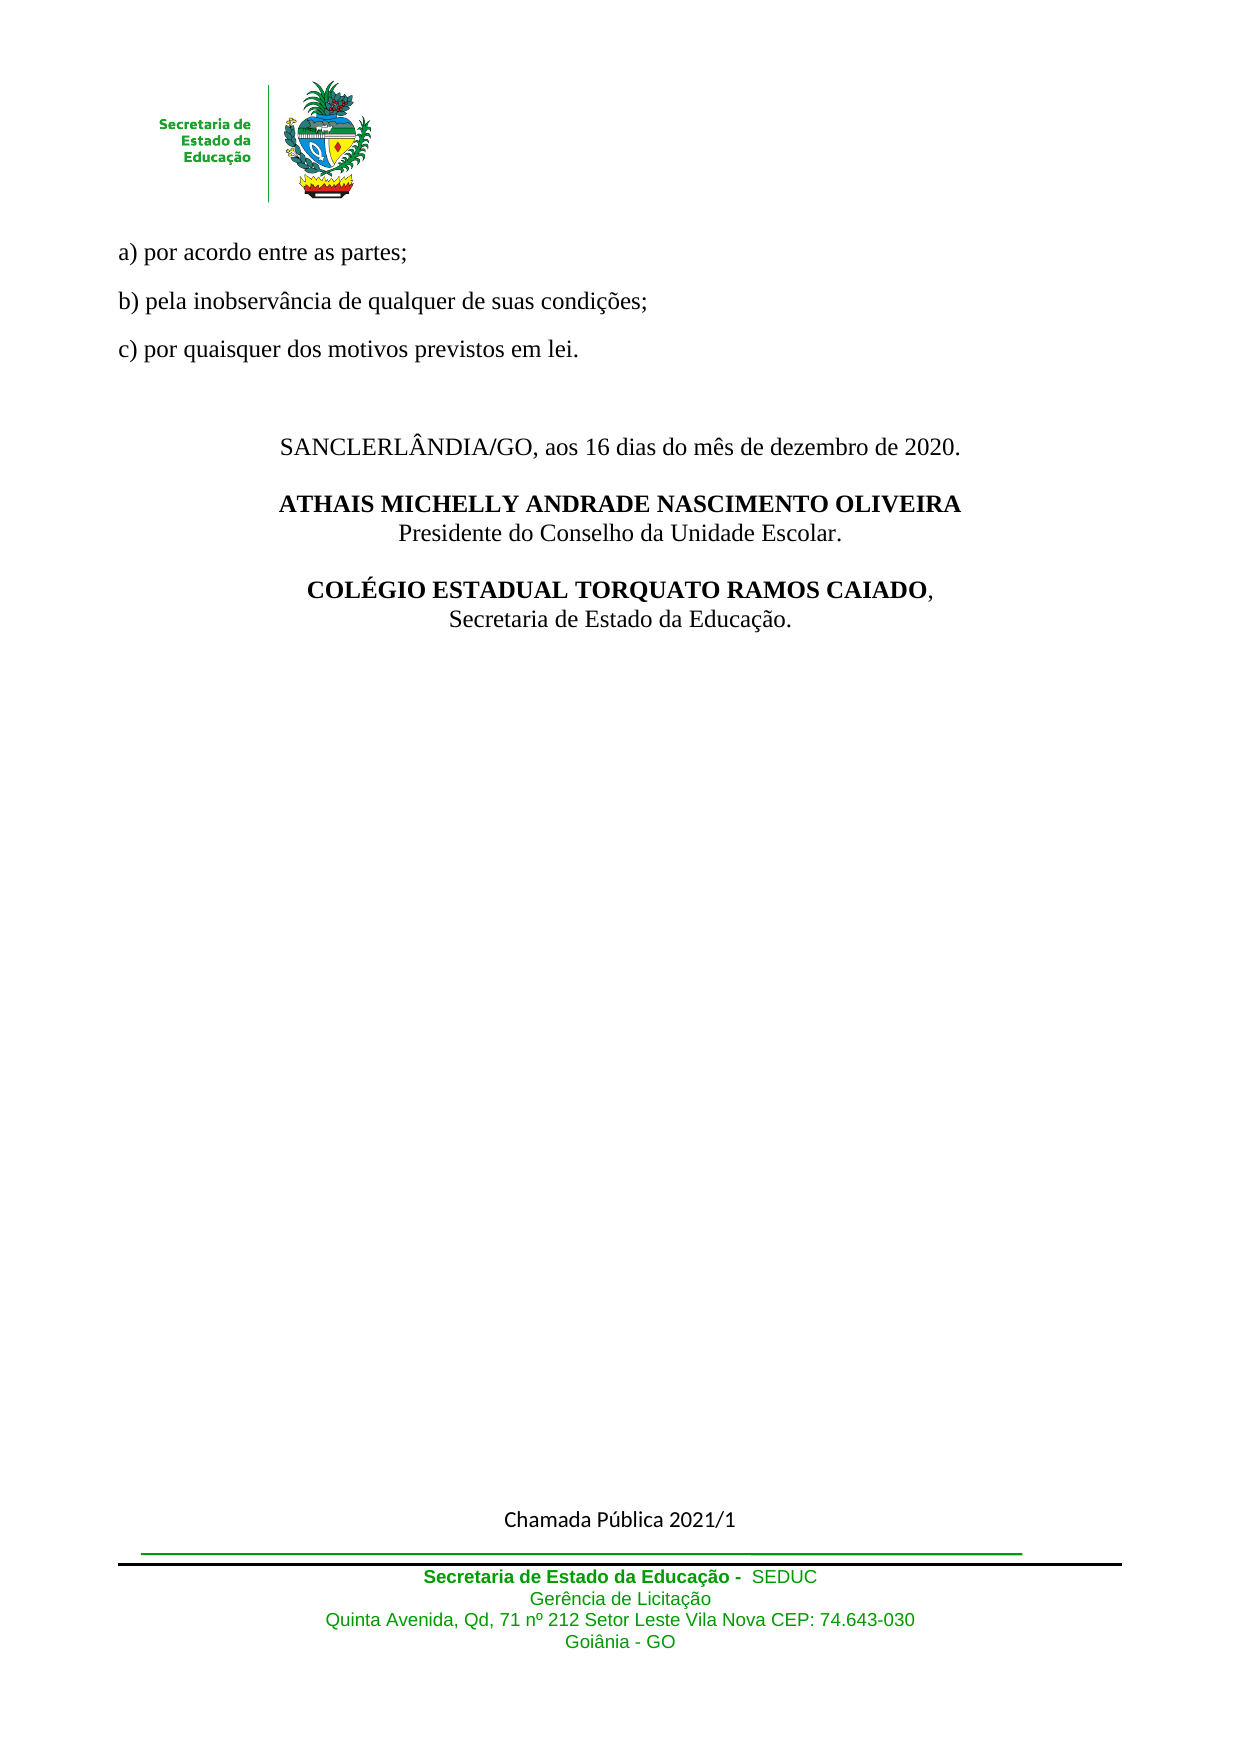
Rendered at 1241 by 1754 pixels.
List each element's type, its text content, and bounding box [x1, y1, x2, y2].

picture [118, 73, 412, 210]
text a) por acordo entre as partes; [118, 237, 1122, 266]
text COLÉGIO ESTADUAL TORQUATO RAMOS CAIADO, [118, 576, 1122, 604]
text c) por quaisquer dos motivos previstos em lei. [118, 334, 1122, 363]
text b) pela inobservância de qualquer de suas condições; [118, 286, 1122, 314]
text Presidente do Conselho da Unidade Escolar. [118, 518, 1122, 547]
text ATHAIS MICHELLY ANDRADE NASCIMENTO OLIVEIRA [118, 489, 1122, 518]
text Secretaria de Estado da Educação. [118, 604, 1122, 633]
text SANCLERLÂNDIA/GO, aos 16 dias do mês de dezembro de 2020. [118, 432, 1122, 461]
